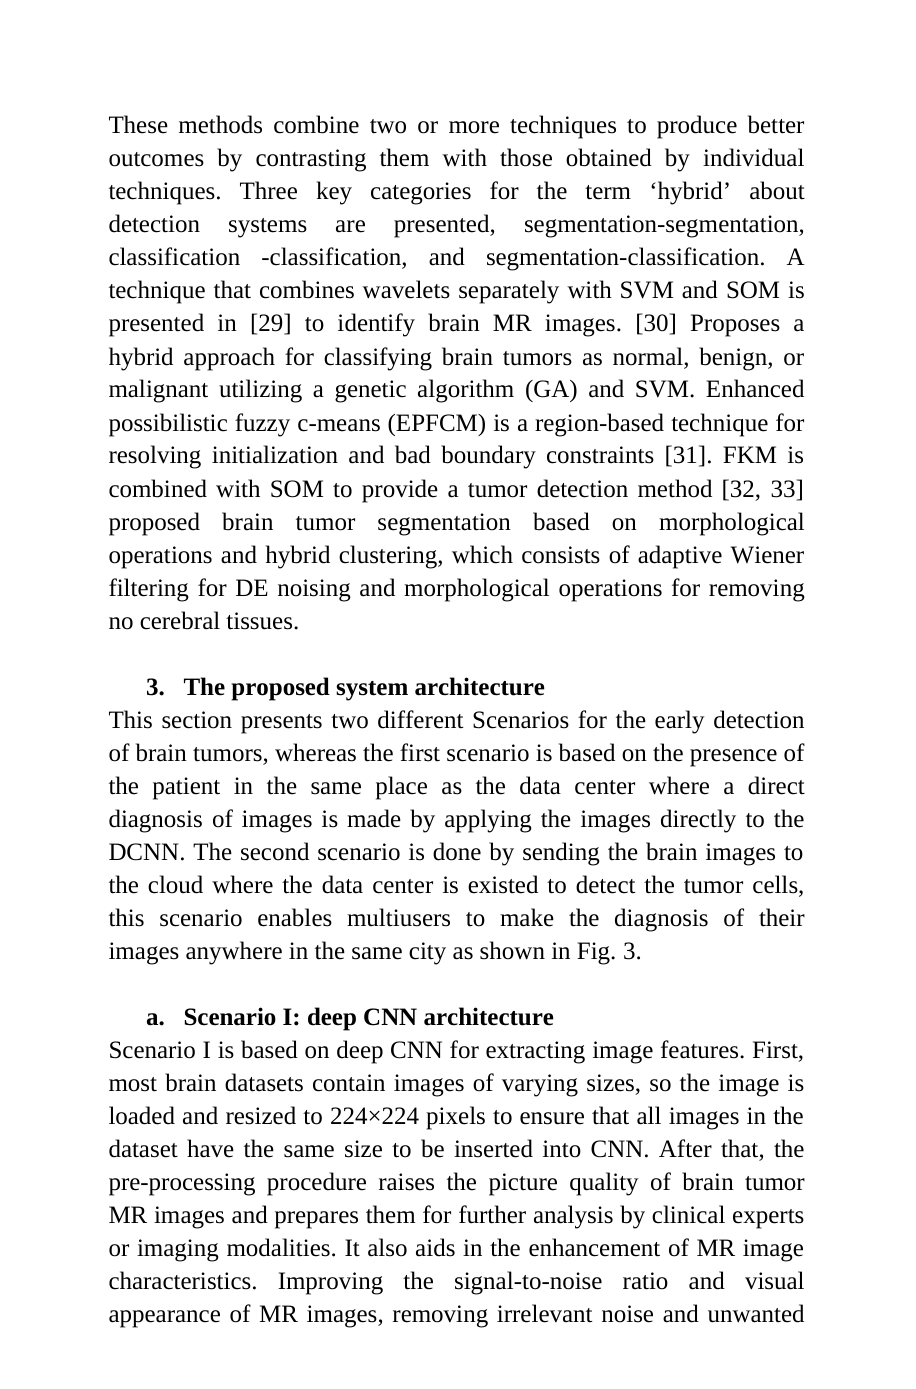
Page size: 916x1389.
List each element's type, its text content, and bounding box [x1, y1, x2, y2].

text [108, 1035, 805, 1328]
list The proposed system architecture [146, 672, 805, 701]
list Scenario I: deep CNN architecture [146, 1002, 805, 1031]
text This section presents two different Scenarios for the early detection of brain tumors, whereas the first scenario is based on the presence of the patient in the same place as the data center where a direct diagnosis of images is made by applying the images directly to the DCNN. The second scenario is done by sending the brain images to the cloud where the data center is existed to detect the tumor cells, this scenario enables multiusers to make the diagnosis of their images anywhere in the same city as shown in Fig. 3. [108, 705, 805, 965]
text These methods combine two or more techniques to produce better outcomes by contrasting them with those obtained by individual techniques. Three key categories for the term ‘hybrid’ about detection systems are presented, segmentation-segmentation, classification -classification, and segmentation-classification. A technique that combines wavelets separately with SVM and SOM is presented in [29] to identify brain MR images. [30] Proposes a hybrid approach for classifying brain tumors as normal, benign, or malignant utilizing a genetic algorithm (GA) and SVM. Enhanced possibilistic fuzzy c-means (EPFCM) is a region-based technique for resolving initialization and bad boundary constraints [31]. FKM is combined with SOM to provide a tumor detection method [32, 33] proposed brain tumor segmentation based on morphological operations and hybrid clustering, which consists of adaptive Wiener filtering for DE noising and morphological operations for removing no cerebral tissues. [108, 110, 805, 634]
